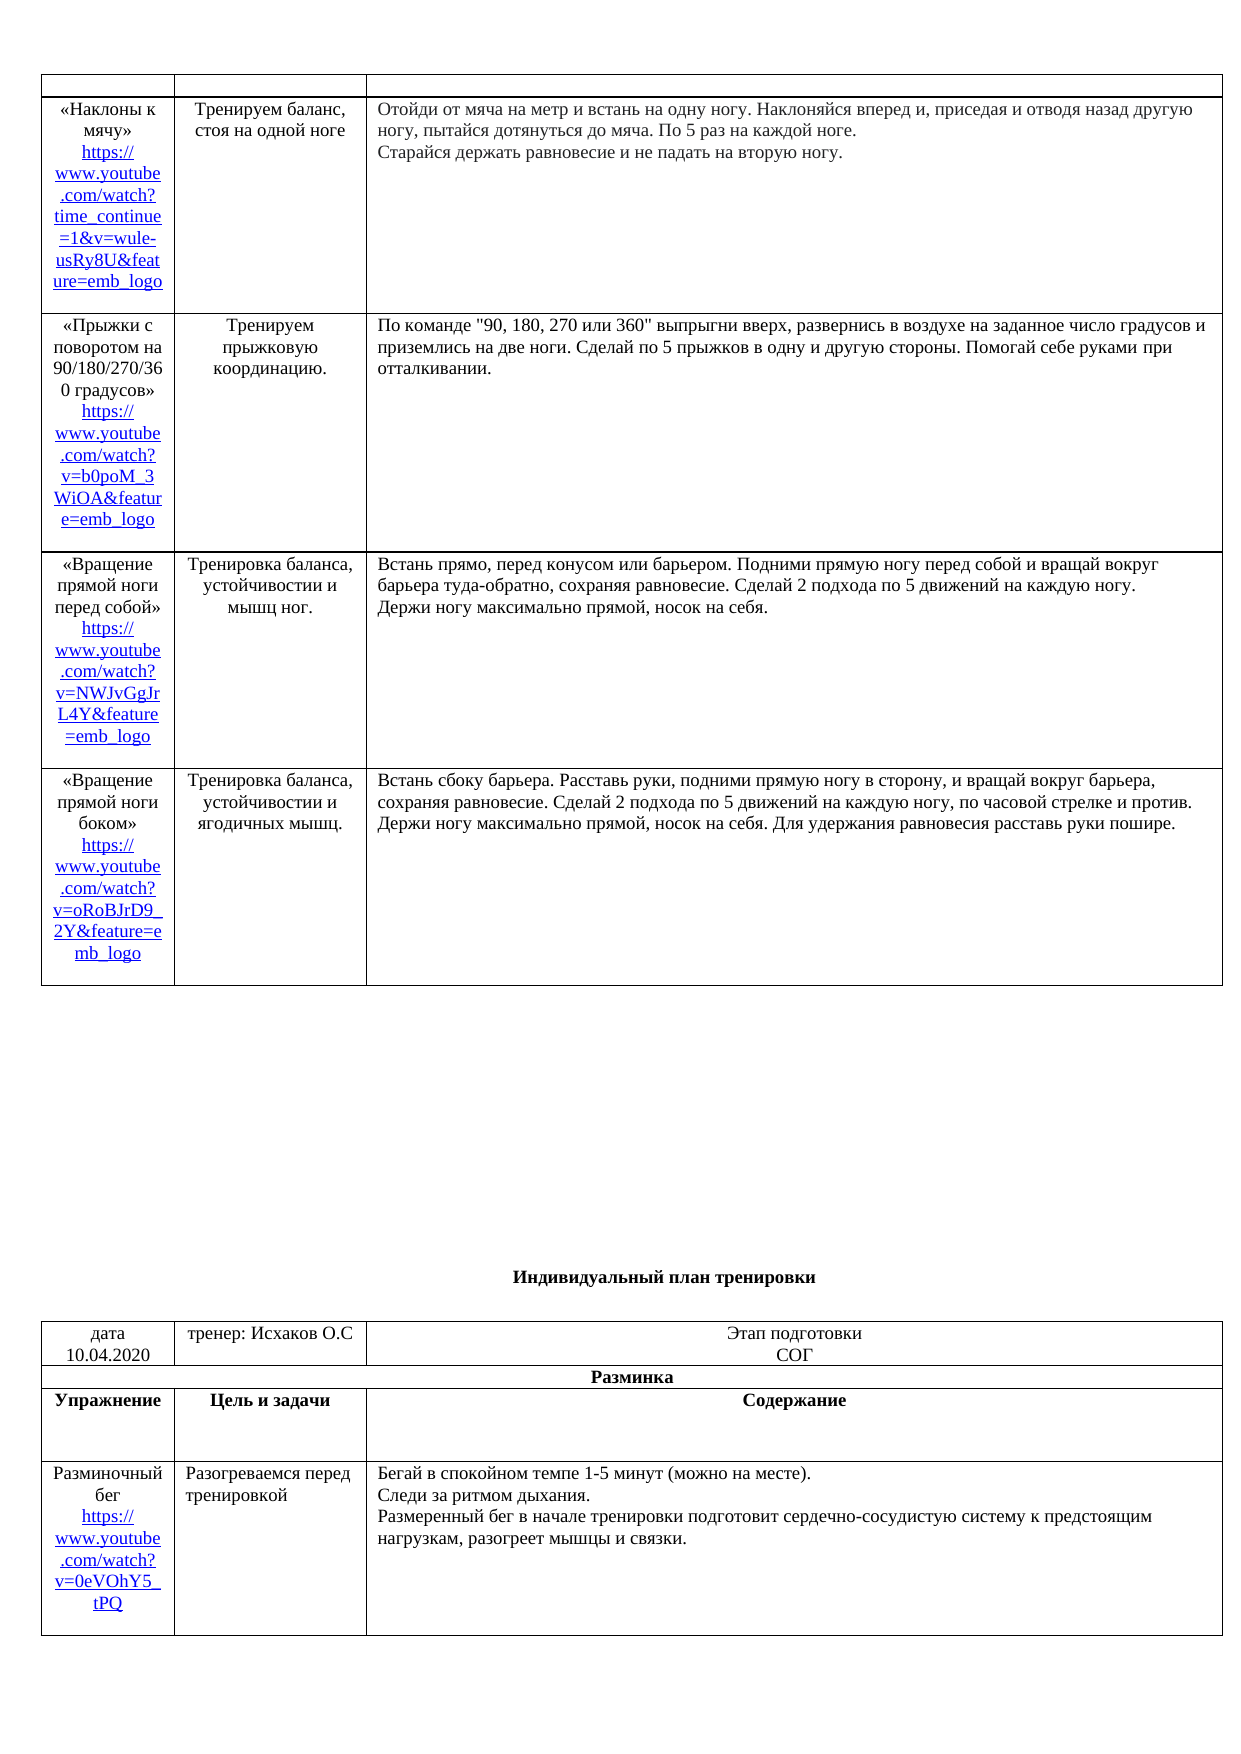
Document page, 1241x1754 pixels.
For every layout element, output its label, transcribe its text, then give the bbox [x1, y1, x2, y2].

table_cell «Прыжки с поворотом на 90/180/270/360 градусов» https://www.youtube.com/watch?v=b0poM_3WiOA&feature=emb_logo [42, 314, 174, 551]
table_cell «Наклоны к мячу» https://www.youtube.com/watch?time_continue=1&v=wule-usRy8U&feature=emb_logo [42, 98, 174, 313]
table_cell Разогреваемся перед тренировкой [175, 1462, 366, 1635]
table_cell «Вращение прямой ноги перед собой» https://www.youtube.com/watch?v=NWJvGgJrL4Y&feature=emb_logo [42, 553, 174, 768]
table_cell Тренировка баланса, устойчивостии и ягодичных мышц. [175, 769, 366, 985]
table_cell Цель и задачи [175, 1389, 366, 1461]
table_cell Тренируем баланс, стоя на одной ноге [175, 98, 366, 313]
table_cell Разминочный бег https://www.youtube.com/watch?v=0eVOhY5_tPQ [42, 1462, 174, 1635]
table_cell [42, 75, 174, 96]
table_cell По команде "90, 180, 270 или 360" выпрыгни вверх, развернись в воздухе на заданное число градусов и приземлись на две ноги. Сделай по 5 прыжков в одну и другую стороны. Помогай себе руками при отталкивании. [367, 314, 1222, 551]
table_cell Встань сбоку барьера. Расставь руки, подними прямую ногу в сторону, и вращай вокруг барьера, сохраняя равновесие. Сделай 2 подхода по 5 движений на каждую ногу, по часовой стрелке и против. Держи ногу максимально прямой, носок на себя. Для удержания равновесия расставь руки пошире. [367, 769, 1222, 985]
table_header тренер: Исхаков О.С [175, 1322, 366, 1365]
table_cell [175, 75, 366, 96]
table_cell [367, 75, 1222, 96]
text Индивидуальный план тренировки [177, 1266, 1152, 1321]
table_cell «Вращение прямой ноги боком» https://www.youtube.com/watch?v=oRoBJrD9_2Y&feature=emb_logo [42, 769, 174, 985]
table_header Этап подготовки СОГ [367, 1322, 1222, 1365]
table_cell Разминка [42, 1366, 1222, 1388]
table_header дата 10.04.2020 [42, 1322, 174, 1365]
table_cell Упражнение [42, 1389, 174, 1461]
table_cell Отойди от мяча на метр и встань на одну ногу. Наклоняйся вперед и, приседая и отводя назад другую ногу, пытайся дотянуться до мяча. По 5 раз на каждой ноге. Старайся держать равновесие и не падать на вторую ногу. [367, 98, 1222, 313]
table_cell Тренируем прыжковую координацию. [175, 314, 366, 551]
table_cell Содержание [367, 1389, 1222, 1461]
table_cell Бегай в спокойном темпе 1-5 минут (можно на месте). Следи за ритмом дыхания. Размеренный бег в начале тренировки подготовит сердечно-сосудистую систему к предстоящим нагрузкам, разогреет мышцы и связки. [367, 1462, 1222, 1635]
table_cell Встань прямо, перед конусом или барьером. Подними прямую ногу перед собой и вращай вокруг барьера туда-обратно, сохраняя равновесие. Сделай 2 подхода по 5 движений на каждую ногу. Держи ногу максимально прямой, носок на себя. [367, 553, 1222, 768]
table_cell Тренировка баланса, устойчивостии и мышц ног. [175, 553, 366, 768]
